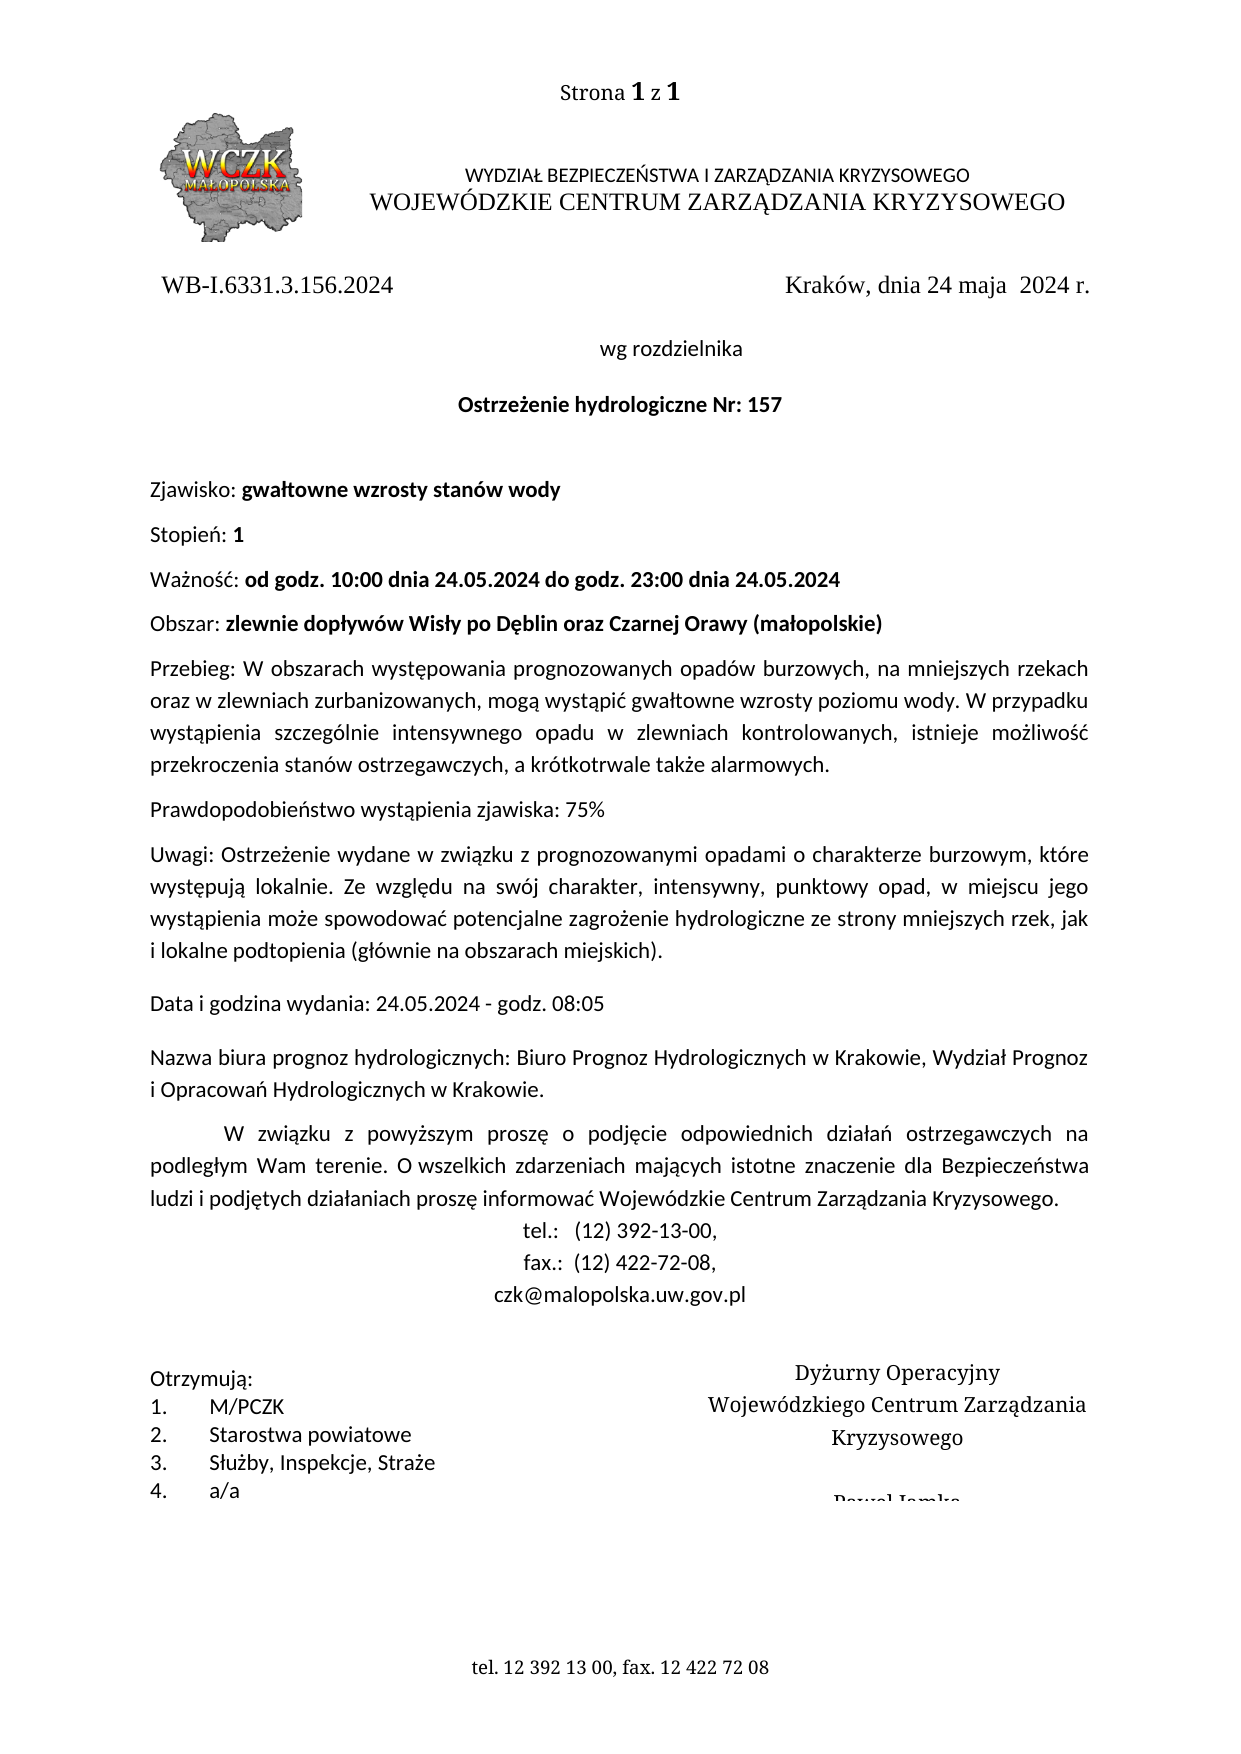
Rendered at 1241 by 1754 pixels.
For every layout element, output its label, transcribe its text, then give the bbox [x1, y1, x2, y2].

text tel.: (12) 392-13-00, [150, 1216, 1090, 1244]
list Służby, Inspekcje, Straże [150, 1448, 1090, 1477]
list M/PCZK [150, 1392, 1090, 1421]
text Obszar: zlewnie dopływów Wisły po Dęblin oraz Czarnej Orawy (małopolskie) [150, 609, 1090, 637]
table_cell Kraków, dnia 24 maja 2024 r. [578, 270, 1090, 306]
text W związku z powyższym proszę o podjęcie odpowiednich działań ostrzegawczych na podległym Wam terenie. O wszelkich zdarzeniach mających istotne znaczenie dla Bezpieczeństwa ludzi i podjętych działaniach proszę informować Wojewódzkie Centrum Zarządzania Kryzysowego. [150, 1119, 1090, 1212]
table_header [150, 108, 345, 270]
text Prawdopodobieństwo wystąpienia zjawiska: 75% [150, 795, 1090, 823]
text wg rozdzielnika [150, 334, 1090, 362]
text Stopień: 1 [150, 520, 1090, 548]
picture [158, 112, 302, 241]
list Starostwa powiatowe [150, 1421, 1090, 1448]
list a/a [150, 1477, 1090, 1504]
text Otrzymują: [150, 1364, 1090, 1392]
text czk@malopolska.uw.gov.pl [150, 1280, 1090, 1308]
text fax.: (12) 422-72-08, [150, 1248, 1090, 1276]
text Uwagi: Ostrzeżenie wydane w związku z prognozowanymi opadami o charakterze burzowym, które występują lokalnie. Ze względu na swój charakter, intensywny, punktowy opad, w miejscu jego wystąpienia może spowodować potencjalne zagrożenie hydrologiczne ze strony mniejszych rzek, jak i lokalne podtopienia (głównie na obszarach miejskich). [150, 840, 1090, 964]
text Data i godzina wydania: 24.05.2024 - godz. 08:05 [150, 989, 1090, 1018]
table_header WYDZIAŁ BEZPIECZEŃSTWA I ZARZĄDZANIA KRYZYSOWEGO WOJEWÓDZKIE CENTRUM ZARZĄDZANIA KRYZYSOWEGO [345, 108, 1090, 270]
table_cell WB-I.6331.3.156.2024 [150, 270, 578, 306]
text Nazwa biura prognoz hydrologicznych: Biuro Prognoz Hydrologicznych w Krakowie, Wydział Prognoz i Opracowań Hydrologicznych w Krakowie. [150, 1043, 1090, 1103]
text Przebieg: W obszarach występowania prognozowanych opadów burzowych, na mniejszych rzekach oraz w zlewniach zurbanizowanych, mogą wystąpić gwałtowne wzrosty poziomu wody. W przypadku wystąpienia szczególnie intensywnego opadu w zlewniach kontrolowanych, istnieje możliwość przekroczenia stanów ostrzegawczych, a krótkotrwale także alarmowych. [150, 654, 1090, 779]
text Ważność: od godz. 10:00 dnia 24.05.2024 do godz. 23:00 dnia 24.05.2024 [150, 565, 1090, 593]
text Ostrzeżenie hydrologiczne Nr: 157 [150, 390, 1090, 418]
text Zjawisko: gwałtowne wzrosty stanów wody [150, 475, 1090, 503]
